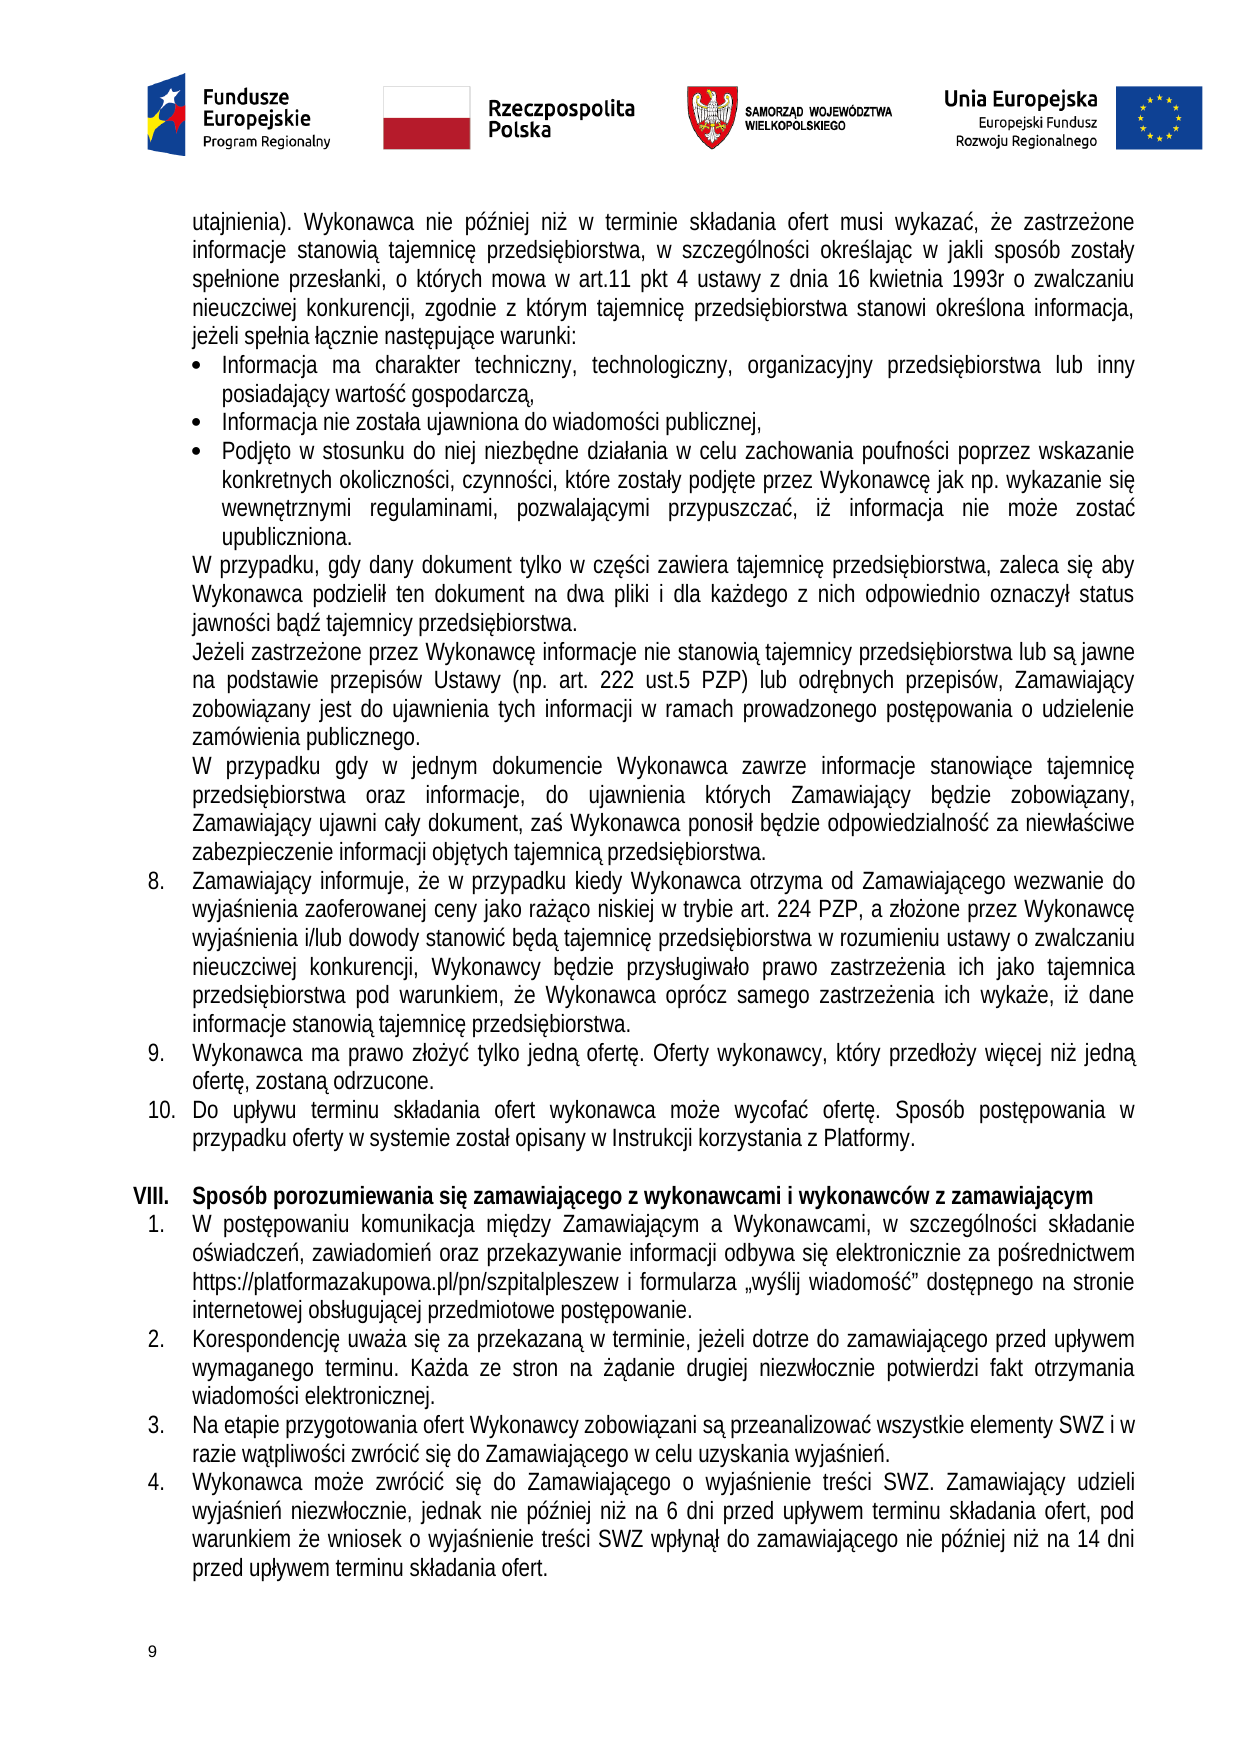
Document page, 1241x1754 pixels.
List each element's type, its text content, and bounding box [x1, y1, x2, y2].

list Zamawiający informuje, że w przypadku kiedy Wykonawca otrzyma od Zamawiającego wezwanie do wyjaśnienia zaoferowanej ceny jako rażąco niskiej w trybie art. 224 PZP, a złożone przez Wykonawcę wyjaśnienia i/lub dowody stanowić będą tajemnicę przedsiębiorstwa w rozumieniu ustawy o zwalczaniu nieuczciwej konkurencji, Wykonawcy będzie przysługiwało prawo zastrzeżenia ich jako tajemnica przedsiębiorstwa pod warunkiem, że Wykonawca oprócz samego zastrzeżenia ich wykaże, iż dane informacje stanowią tajemnicę przedsiębiorstwa. [148, 866, 1137, 1037]
text W przypadku gdy w jednym dokumencie Wykonawca zawrze informacje stanowiące tajemnicę przedsiębiorstwa oraz informacje, do ujawnienia których Zamawiający będzie zobowiązany, Zamawiający ujawni cały dokument, zaś Wykonawca ponosił będzie odpowiedzialność za niewłaściwe zabezpieczenie informacji objętych tajemnicą przedsiębiorstwa. [192, 751, 1137, 866]
list Informacja ma charakter techniczny, technologiczny, organizacyjny przedsiębiorstwa lub inny posiadający wartość gospodarczą, [192, 350, 1137, 407]
list Korespondencję uważa się za przekazaną w terminie, jeżeli dotrze do zamawiającego przed upływem wymaganego terminu. Każda ze stron na żądanie drugiej niezwłocznie potwierdzi fakt otrzymania wiadomości elektronicznej. [148, 1324, 1137, 1410]
list Podjęto w stosunku do niej niezbędne działania w celu zachowania poufności poprzez wskazanie konkretnych okoliczności, czynności, które zostały podjęte przez Wykonawcę jak np. wykazanie się wewnętrznymi regulaminami, pozwalającymi przypuszczać, iż informacja nie może zostać upubliczniona. [192, 436, 1137, 551]
picture [147, 73, 1203, 156]
list Do upływu terminu składania ofert wykonawca może wycofać ofertę. Sposób postępowania w przypadku oferty w systemie został opisany w Instrukcji korzystania z Platformy. [148, 1095, 1137, 1152]
list Informacja nie została ujawniona do wiadomości publicznej, [192, 407, 1137, 436]
text W przypadku, gdy dany dokument tylko w części zawiera tajemnicę przedsiębiorstwa, zaleca się aby Wykonawca podzielił ten dokument na dwa pliki i dla każdego z nich odpowiednio oznaczył status jawności bądź tajemnicy przedsiębiorstwa. [192, 551, 1137, 636]
list Wykonawca może zwrócić się do Zamawiającego o wyjaśnienie treści SWZ. Zamawiający udzieli wyjaśnień niezwłocznie, jednak nie później niż na 6 dni przed upływem terminu składania ofert, pod warunkiem że wniosek o wyjaśnienie treści SWZ wpłynął do zamawiającego nie później niż na 14 dni przed upływem terminu składania ofert. [148, 1467, 1137, 1582]
text Jeżeli zastrzeżone przez Wykonawcę informacje nie stanowią tajemnicy przedsiębiorstwa lub są jawne na podstawie przepisów Ustawy (np. art. 222 ust.5 PZP) lub odrębnych przepisów, Zamawiający zobowiązany jest do ujawnienia tych informacji w ramach prowadzonego postępowania o udzielenie zamówienia publicznego. [192, 636, 1137, 751]
list Na etapie przygotowania ofert Wykonawcy zobowiązani są przeanalizować wszystkie elementy SWZ i w razie wątpliwości zwrócić się do Zamawiającego w celu uzyskania wyjaśnień. [148, 1410, 1137, 1467]
list Sposób porozumiewania się zamawiającego z wykonawcami i wykonawców z zamawiającym [133, 1181, 1137, 1209]
list W postępowaniu komunikacja między Zamawiającym a Wykonawcami, w szczególności składanie oświadczeń, zawiadomień oraz przekazywanie informacji odbywa się elektronicznie za pośrednictwem https://platformazakupowa.pl/pn/szpitalpleszew i formularza „wyślij wiadomość” dostępnego na stronie internetowej obsługującej przedmiotowe postępowanie. [148, 1209, 1137, 1324]
list Wykonawca ma prawo złożyć tylko jedną ofertę. Oferty wykonawcy, który przedłoży więcej niż jedną ofertę, zostaną odrzucone. [148, 1037, 1137, 1095]
